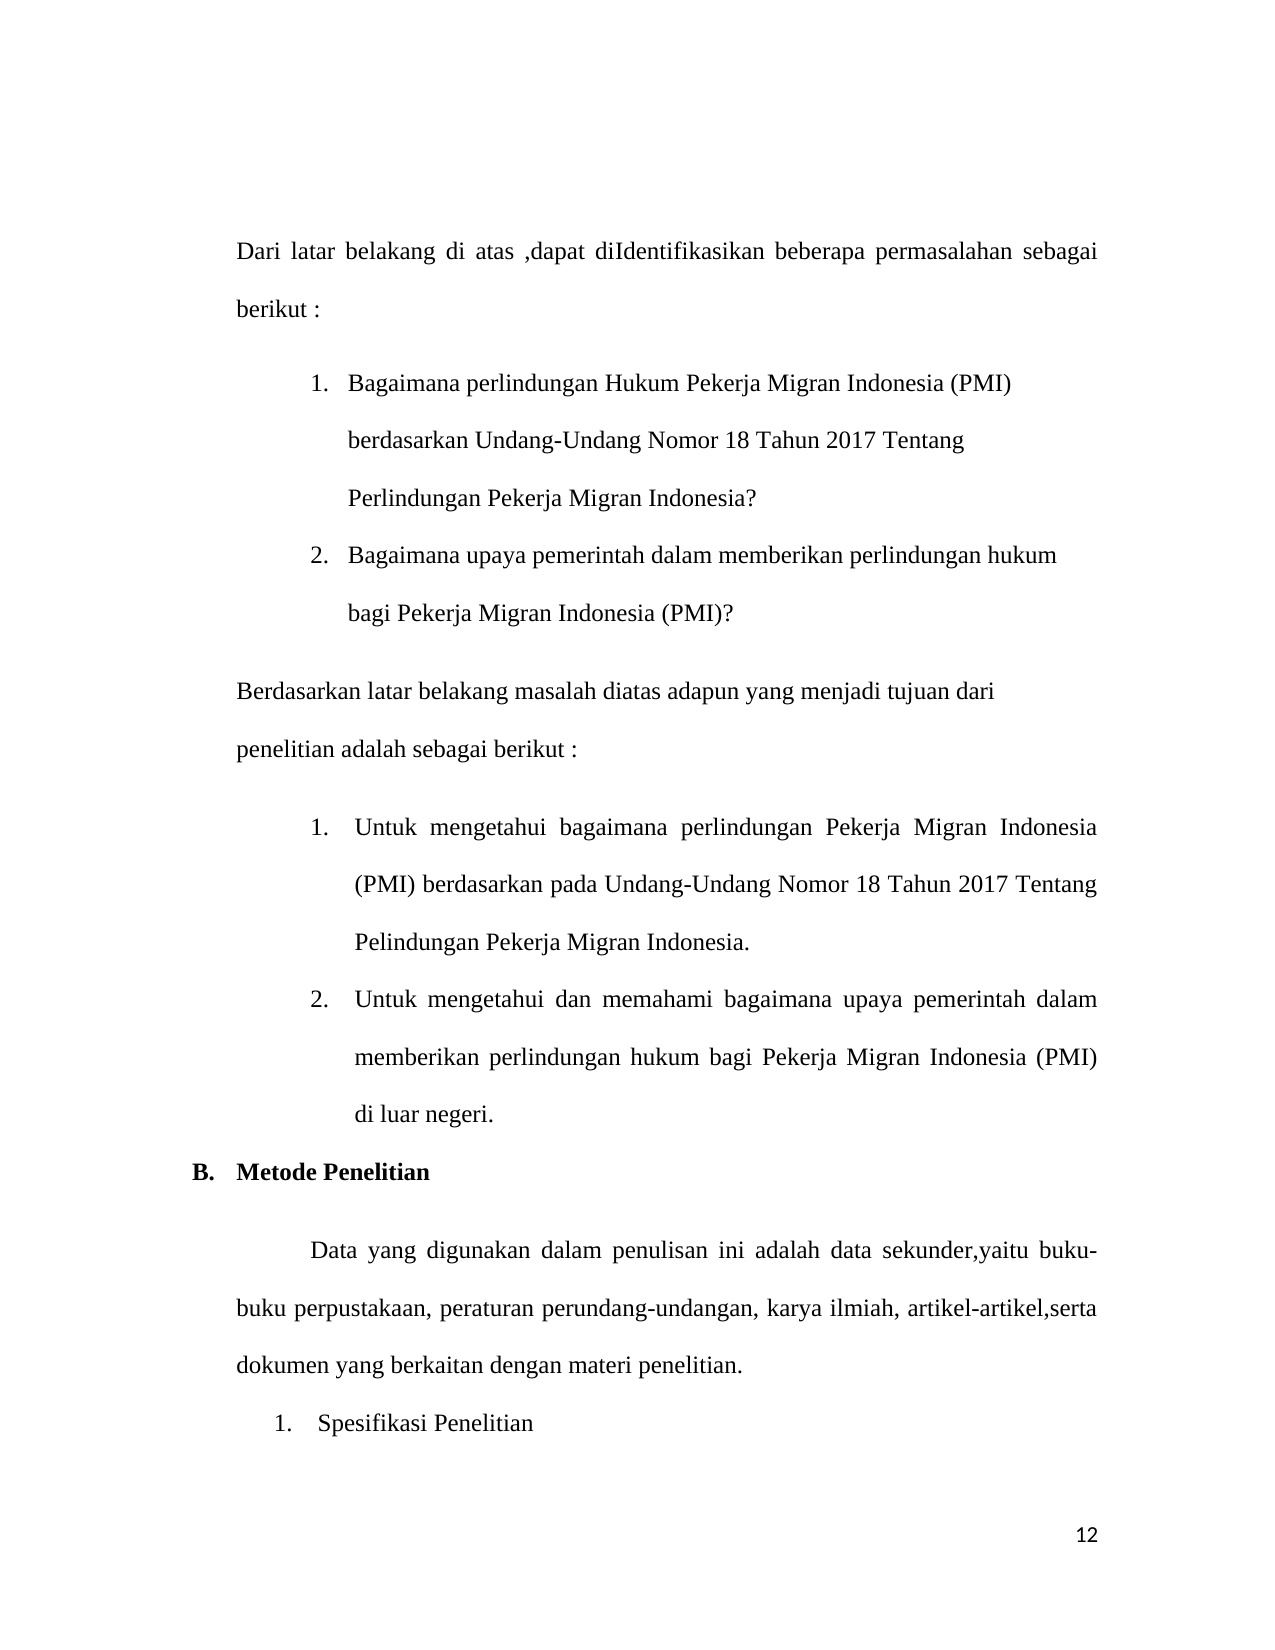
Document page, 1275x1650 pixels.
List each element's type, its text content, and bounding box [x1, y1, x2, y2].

list Untuk mengetahui dan memahami bagaimana upaya pemerintah dalam memberikan perlindungan hukum bagi Pekerja Migran Indonesia (PMI) di luar negeri. [310, 984, 1098, 1128]
list Bagaimana upaya pemerintah dalam memberikan perlindungan hukum bagi Pekerja Migran Indonesia (PMI)? [310, 540, 1098, 627]
list Untuk mengetahui bagaimana perlindungan Pekerja Migran Indonesia (PMI) berdasarkan pada Undang-Undang Nomor 18 Tahun 2017 Tentang Pelindungan Pekerja Migran Indonesia. [310, 812, 1098, 956]
text Dari latar belakang di atas ,dapat diIdentifikasikan beberapa permasalahan sebagai berikut : [236, 236, 1098, 322]
list Metode Penelitian [192, 1157, 1098, 1186]
text Berdasarkan latar belakang masalah diatas adapun yang menjadi tujuan dari penelitian adalah sebagai berikut : [236, 676, 1098, 762]
text Data yang digunakan dalam penulisan ini adalah data sekunder,yaitu buku-buku perpustakaan, peraturan perundang-undangan, karya ilmiah, artikel-artikel,serta dokumen yang berkaitan dengan materi penelitian. [236, 1235, 1098, 1379]
list Bagaimana perlindungan Hukum Pekerja Migran Indonesia (PMI) berdasarkan Undang-Undang Nomor 18 Tahun 2017 Tentang Perlindungan Pekerja Migran Indonesia? [310, 368, 1098, 512]
list Spesifikasi Penelitian [274, 1408, 1098, 1437]
